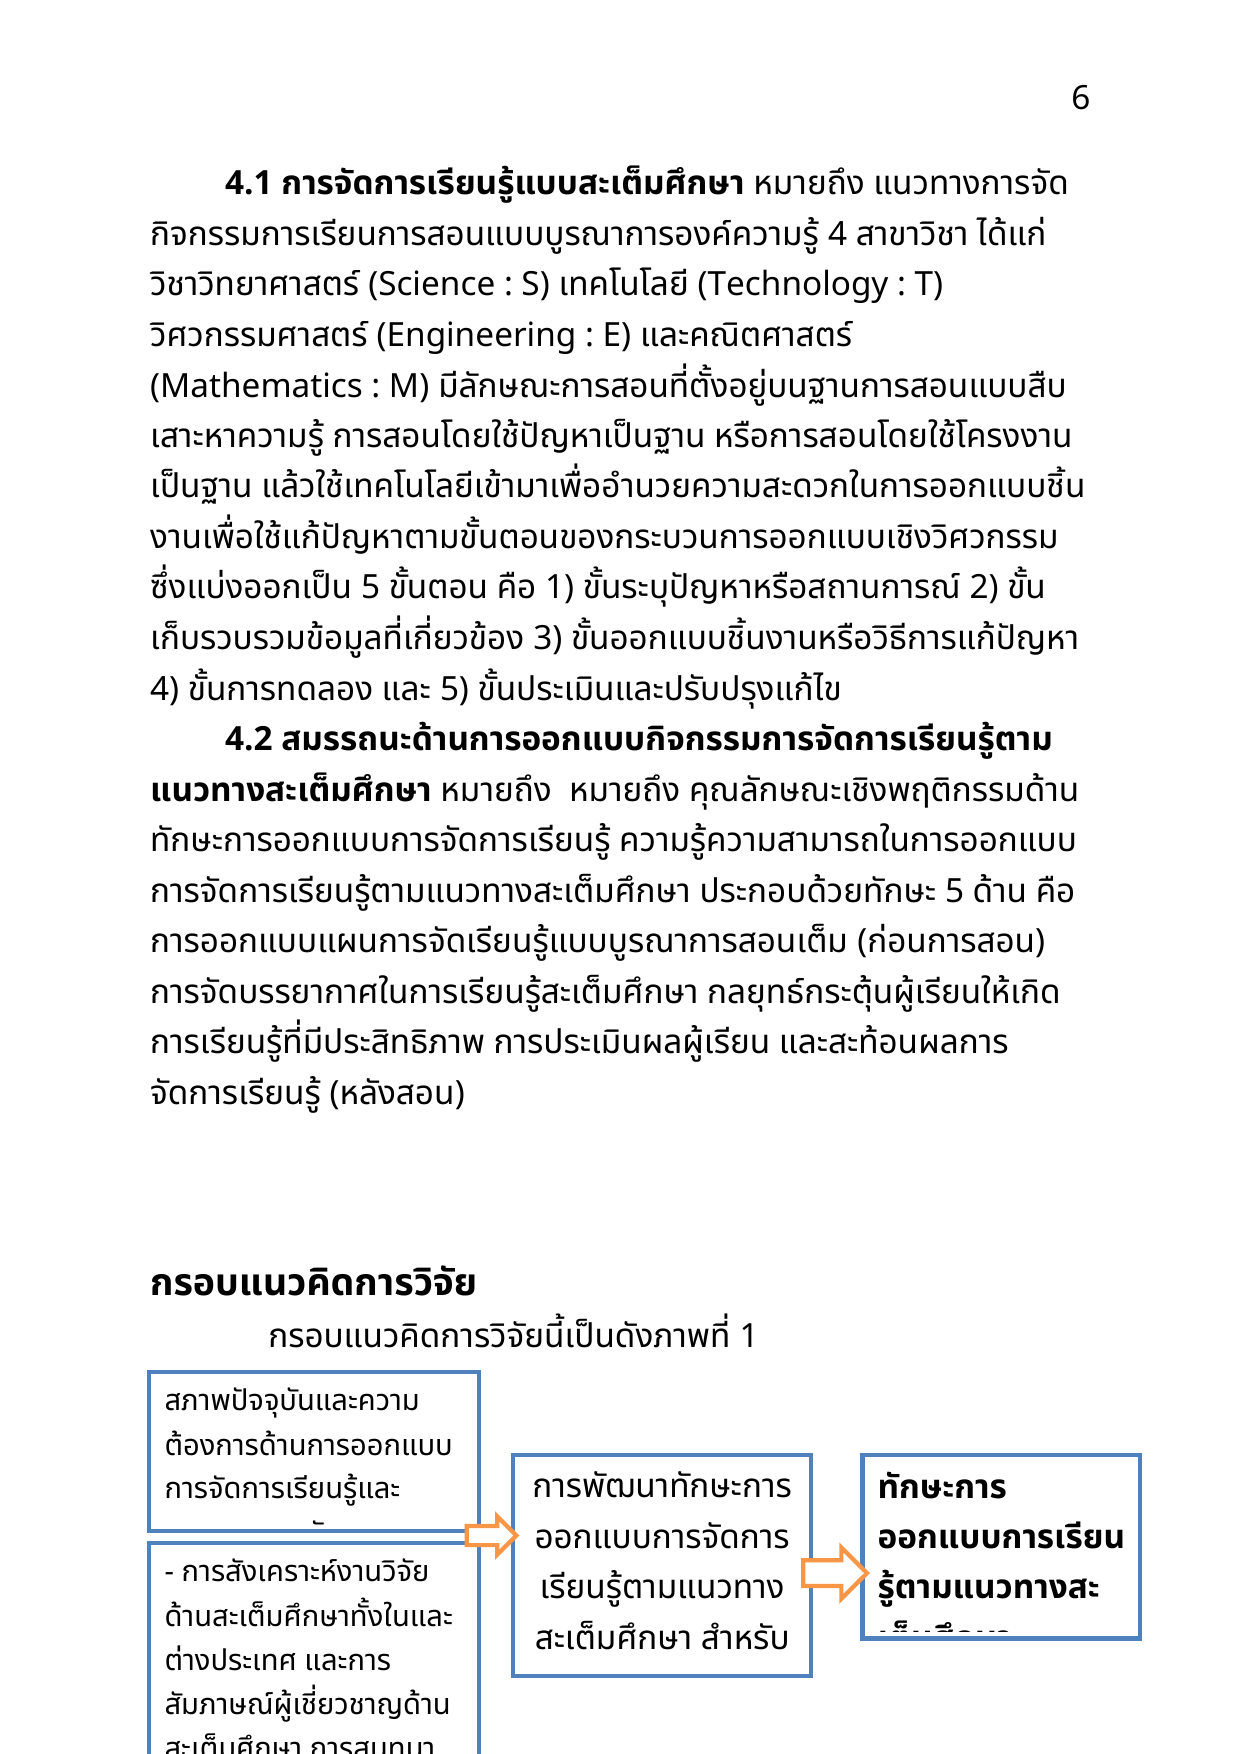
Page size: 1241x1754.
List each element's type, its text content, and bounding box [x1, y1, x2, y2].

text กรอบแนวคิดการวิจัย [150, 1256, 1090, 1312]
text 4.2 สมรรถนะด้านการออกแบบกิจกรรมการจัดการเรียนรู้ตามแนวทางสะเต็มศึกษา หมายถึง หมายถึง คุณลักษณะเชิงพฤติกรรมด้านทักษะการออกแบบการจัดการเรียนรู้ ความรู้ความสามารถในการออกแบบการจัดการเรียนรู้ตามแนวทางสะเต็มศึกษา ประกอบด้วยทักษะ 5 ด้าน คือ การออกแบบแผนการจัดเรียนรู้แบบบูรณาการสอนเต็ม (ก่อนการสอน) การจัดบรรยากาศในการเรียนรู้สะเต็มศึกษา กลยุทธ์กระตุ้นผู้เรียนให้เกิดการเรียนรู้ที่มีประสิทธิภาพ การประเมินผลผู้เรียน และสะท้อนผลการจัดการเรียนรู้ (หลังสอน) [150, 715, 1090, 1119]
text 4.1 การจัดการเรียนรู้แบบสะเต็มศึกษา หมายถึง แนวทางการจัดกิจกรรมการเรียนการสอนแบบบูรณาการองค์ความรู้ 4 สาขาวิชา ได้แก่ วิชาวิทยาศาสตร์ (Science : S) เทคโนโลยี (Technology : T) วิศวกรรมศาสตร์ (Engineering : E) และคณิตศาสตร์ (Mathematics : M) มีลักษณะการสอนที่ตั้งอยู่บนฐานการสอนแบบสืบเสาะหาความรู้ การสอนโดยใช้ปัญหาเป็นฐาน หรือการสอนโดยใช้โครงงานเป็นฐาน แล้วใช้เทคโนโลยีเข้ามาเพื่ออำนวยความสะดวกในการออกแบบชิ้นงานเพื่อใช้แก้ปัญหาตามขั้นตอนของกระบวนการออกแบบเชิงวิศวกรรม ซึ่งแบ่งออกเป็น 5 ขั้นตอน คือ 1) ขั้นระบุปัญหาหรือสถานการณ์ 2) ขั้นเก็บรวบรวมข้อมูลที่เกี่ยวข้อง 3) ขั้นออกแบบชิ้นงานหรือวิธีการแก้ปัญหา 4) ขั้นการทดลอง และ 5) ขั้นประเมินและปรับปรุงแก้ไข [150, 159, 1090, 715]
text กรอบแนวคิดการวิจัยนี้เป็นดังภาพที่ 1 [150, 1312, 1090, 1363]
